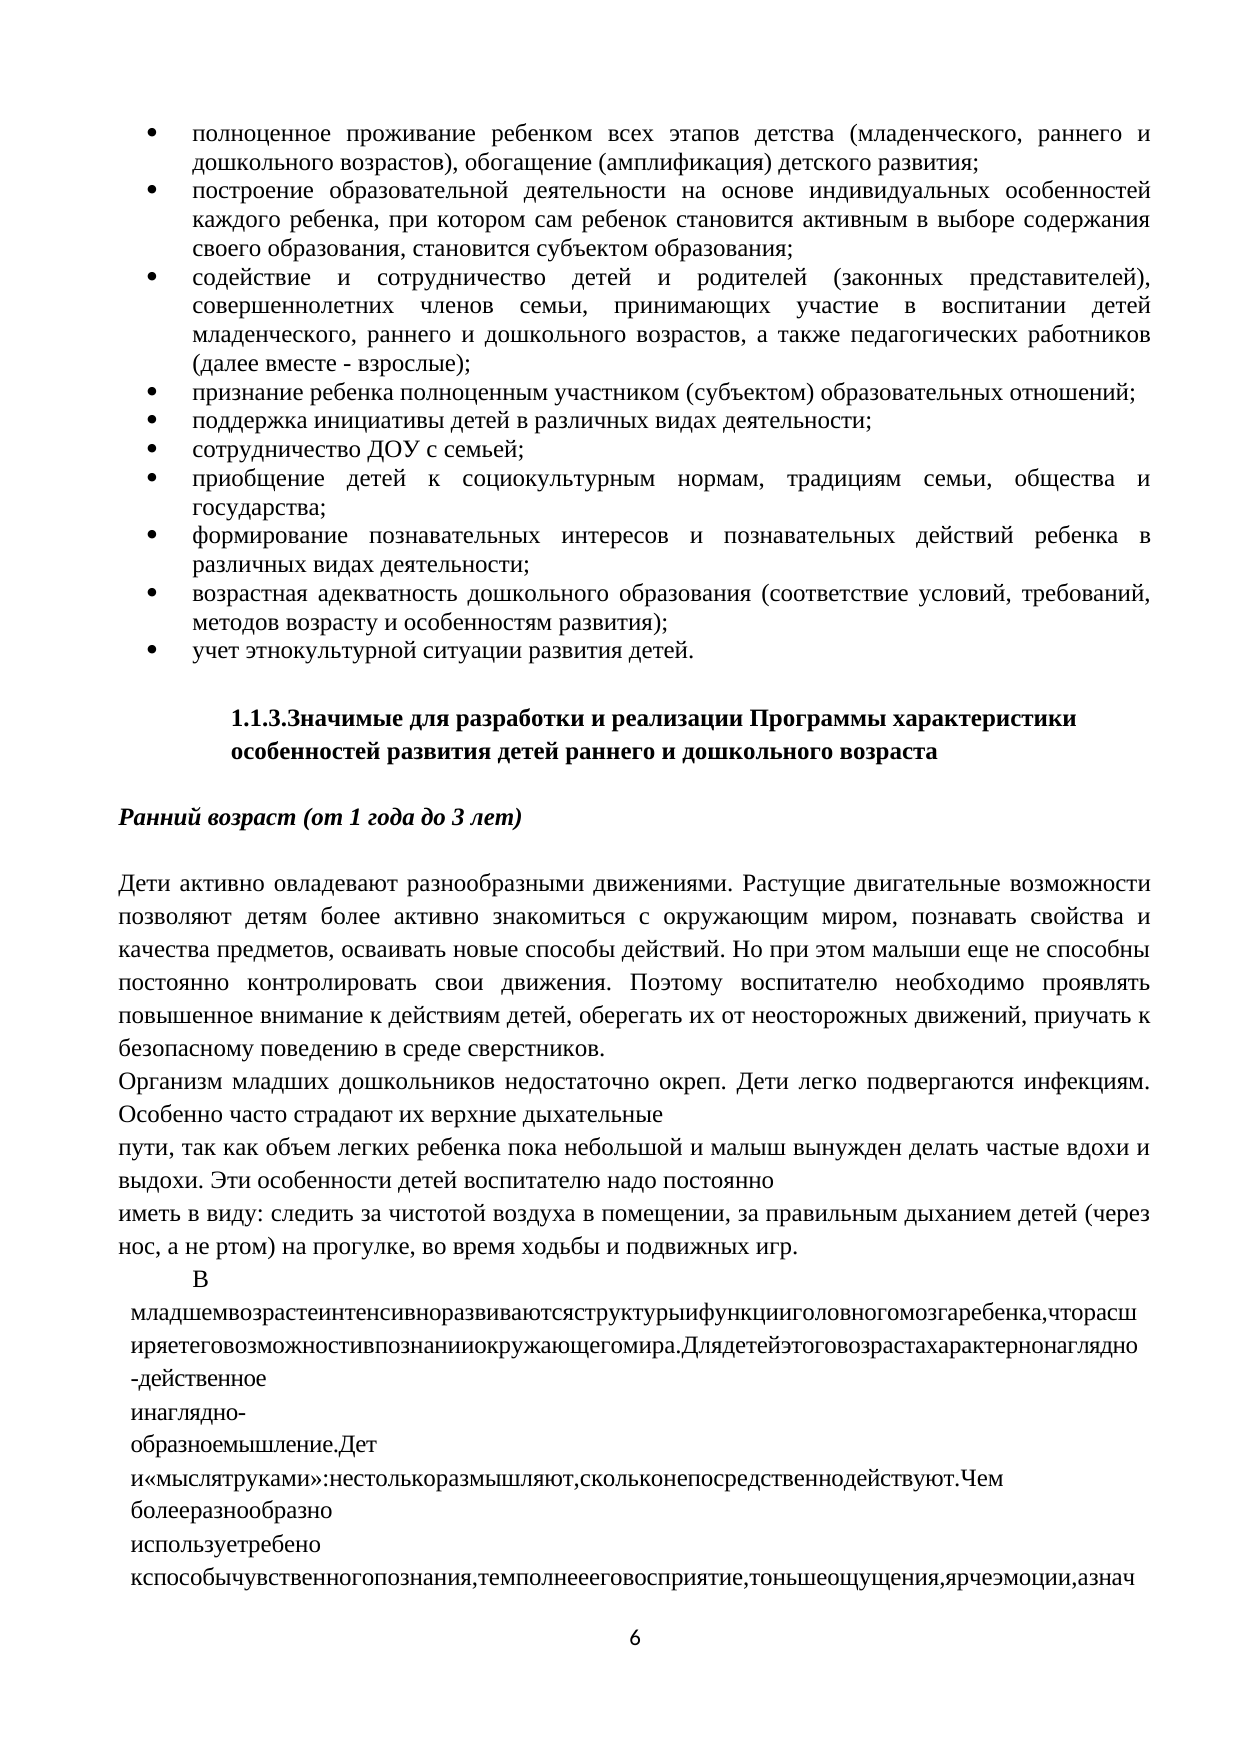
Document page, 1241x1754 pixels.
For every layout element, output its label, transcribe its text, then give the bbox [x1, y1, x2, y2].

list сотрудничество ДОУ с семьей; [148, 434, 1152, 463]
list признание ребенка полноценным участником (субъектом) образовательных отношений; [148, 377, 1152, 406]
list возрастная адекватность дошкольного образования (соответствие условий, требований, методов возрасту и особенностям развития); [148, 578, 1152, 636]
list полноценное проживание ребенком всех этапов детства (младенческого, раннего и дошкольного возрастов), обогащение (амплификация) детского развития; [148, 118, 1152, 176]
list приобщение детей к социокультурным нормам, традициям семьи, общества и государства; [148, 463, 1152, 521]
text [130, 1529, 1139, 1590]
list учет этнокультурной ситуации развития детей. [148, 636, 1152, 664]
list построение образовательной деятельности на основе индивидуальных особенностей каждого ребенка, при котором сам ребенок становится активным в выборе содержания своего образования, становится субъектом образования; [148, 176, 1152, 262]
text пути, так как объем легких ребенка пока небольшой и малыш вынужден делать частые вдохи и выдохи. Эти особенности детей воспитателю надо постоянно [118, 1132, 1152, 1194]
text Вмладшемвозрастеинтенсивноразвиваютсяструктурыифункцииголовногомозгаребенка,чторасширяетеговозможностивпознанииокружающегомира.Длядетейэтоговозрастахарактернонаглядно-действенное [130, 1264, 1140, 1392]
list формирование познавательных интересов и познавательных действий ребенка в различных видах деятельности; [148, 521, 1152, 578]
text Дети активно овладевают разнообразными движениями. Растущие двигательные возможности позволяют детям более активно знакомиться с окружающим миром, познавать свойства и качества предметов, осваивать новые способы действий. Но при этом малыши еще не способны постоянно контролировать свои движения. Поэтому воспитателю необходимо проявлять повышенное внимание к действиям детей, оберегать их от неосторожных движений, приучать к безопасному поведению в среде сверстников. [118, 868, 1152, 1062]
text иметь в виду: следить за чистотой воздуха в помещении, за правильным дыханием детей (через нос, а не ртом) на прогулке, во время ходьбы и подвижных игр. [118, 1198, 1152, 1260]
list 1.1.3.Значимые для разработки и реализации Программы характеристики особенностей развития детей раннего и дошкольного возраста [231, 703, 1152, 765]
list содействие и сотрудничество детей и родителей (законных представителей), совершеннолетних членов семьи, принимающих участие в воспитании детей младенческого, раннего и дошкольного возрастов, а также педагогических работников (далее вместе - взрослые); [148, 262, 1152, 377]
text Организм младших дошкольников недостаточно окреп. Дети легко подвергаются инфекциям. Особенно часто страдают их верхние дыхательные [118, 1066, 1152, 1128]
text инаглядно-образноемышление.Дети«мыслятруками»:нестолькоразмышляют,скольконепосредственнодействуют.Чем болееразнообразно [130, 1397, 1140, 1524]
list поддержка инициативы детей в различных видах деятельности; [148, 406, 1152, 434]
text Ранний возраст (от 1 года до 3 лет) [118, 802, 1152, 831]
